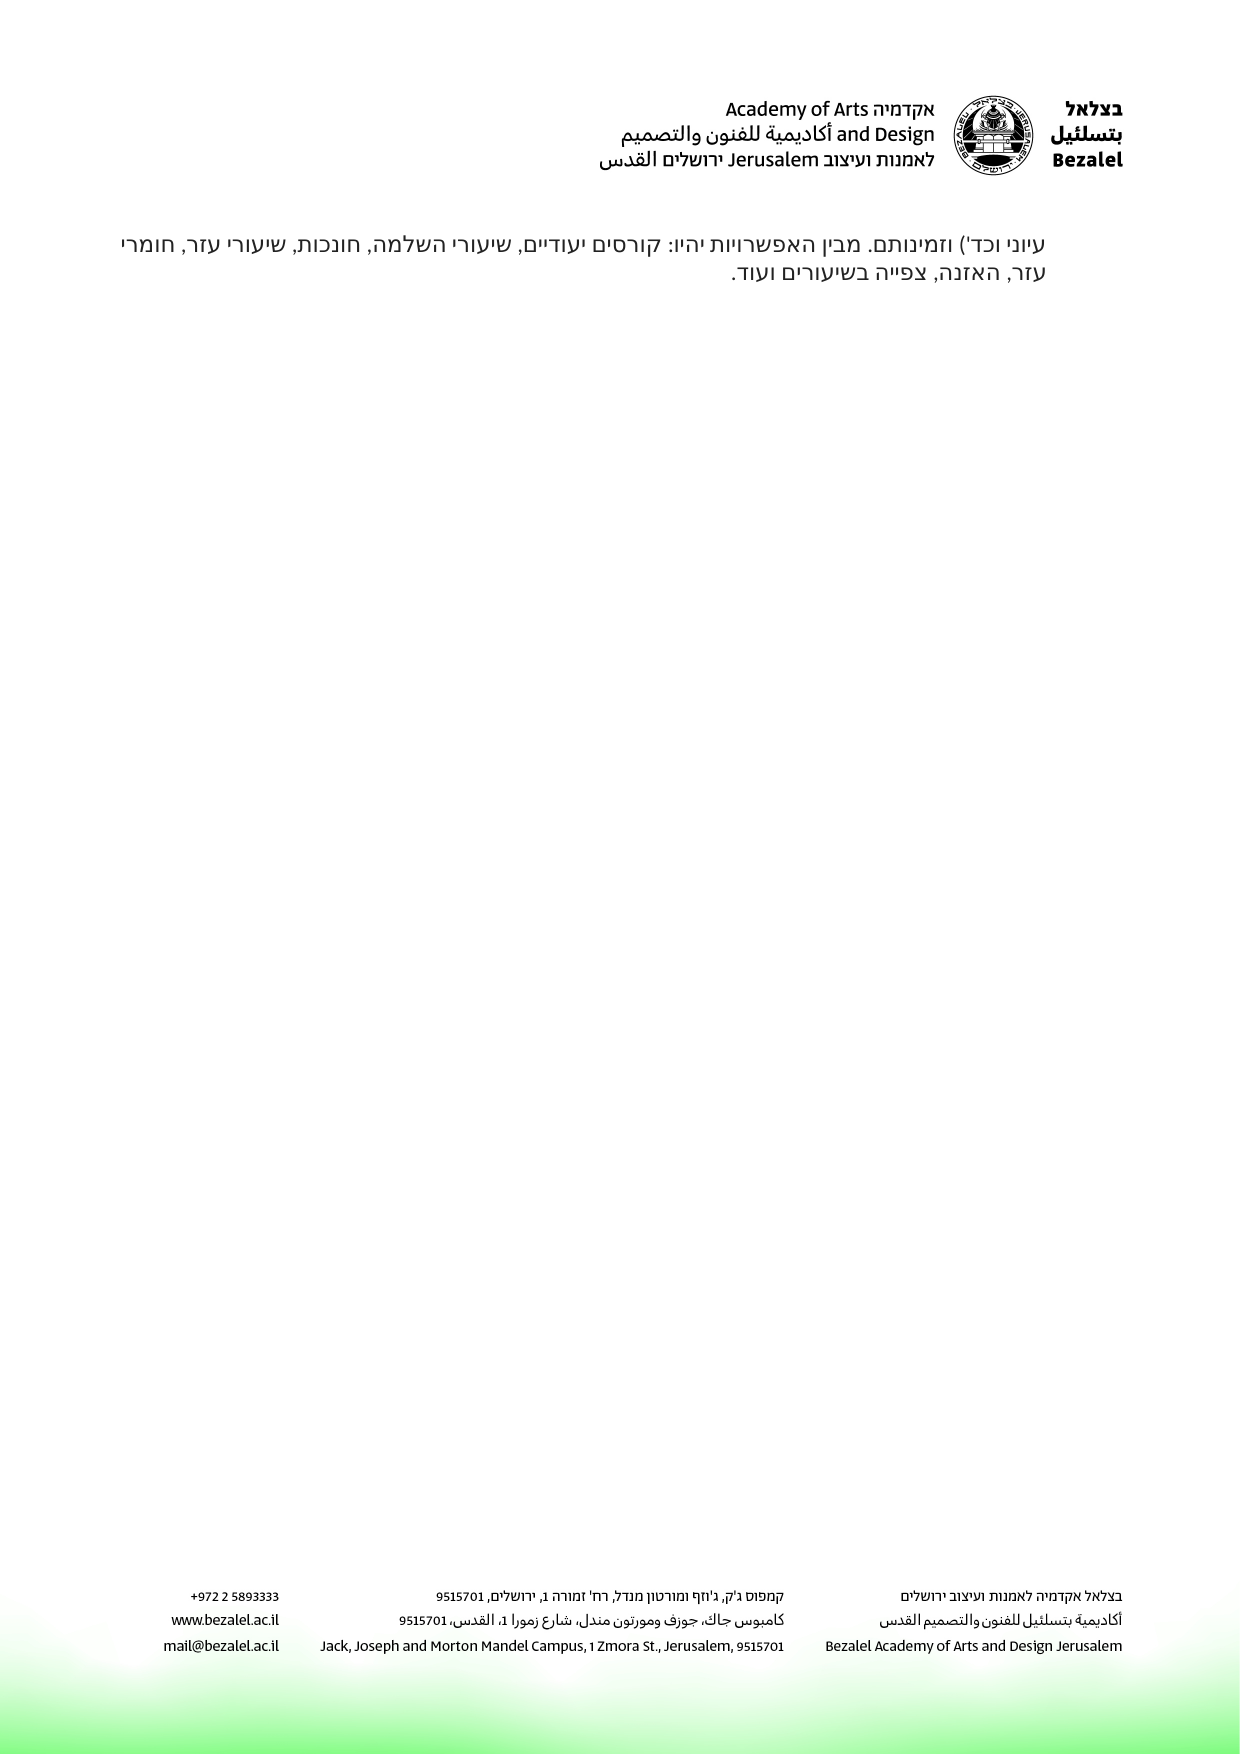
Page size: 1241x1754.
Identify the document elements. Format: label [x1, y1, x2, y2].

list [118, 230, 1084, 286]
picture [0, 1, 1240, 1754]
